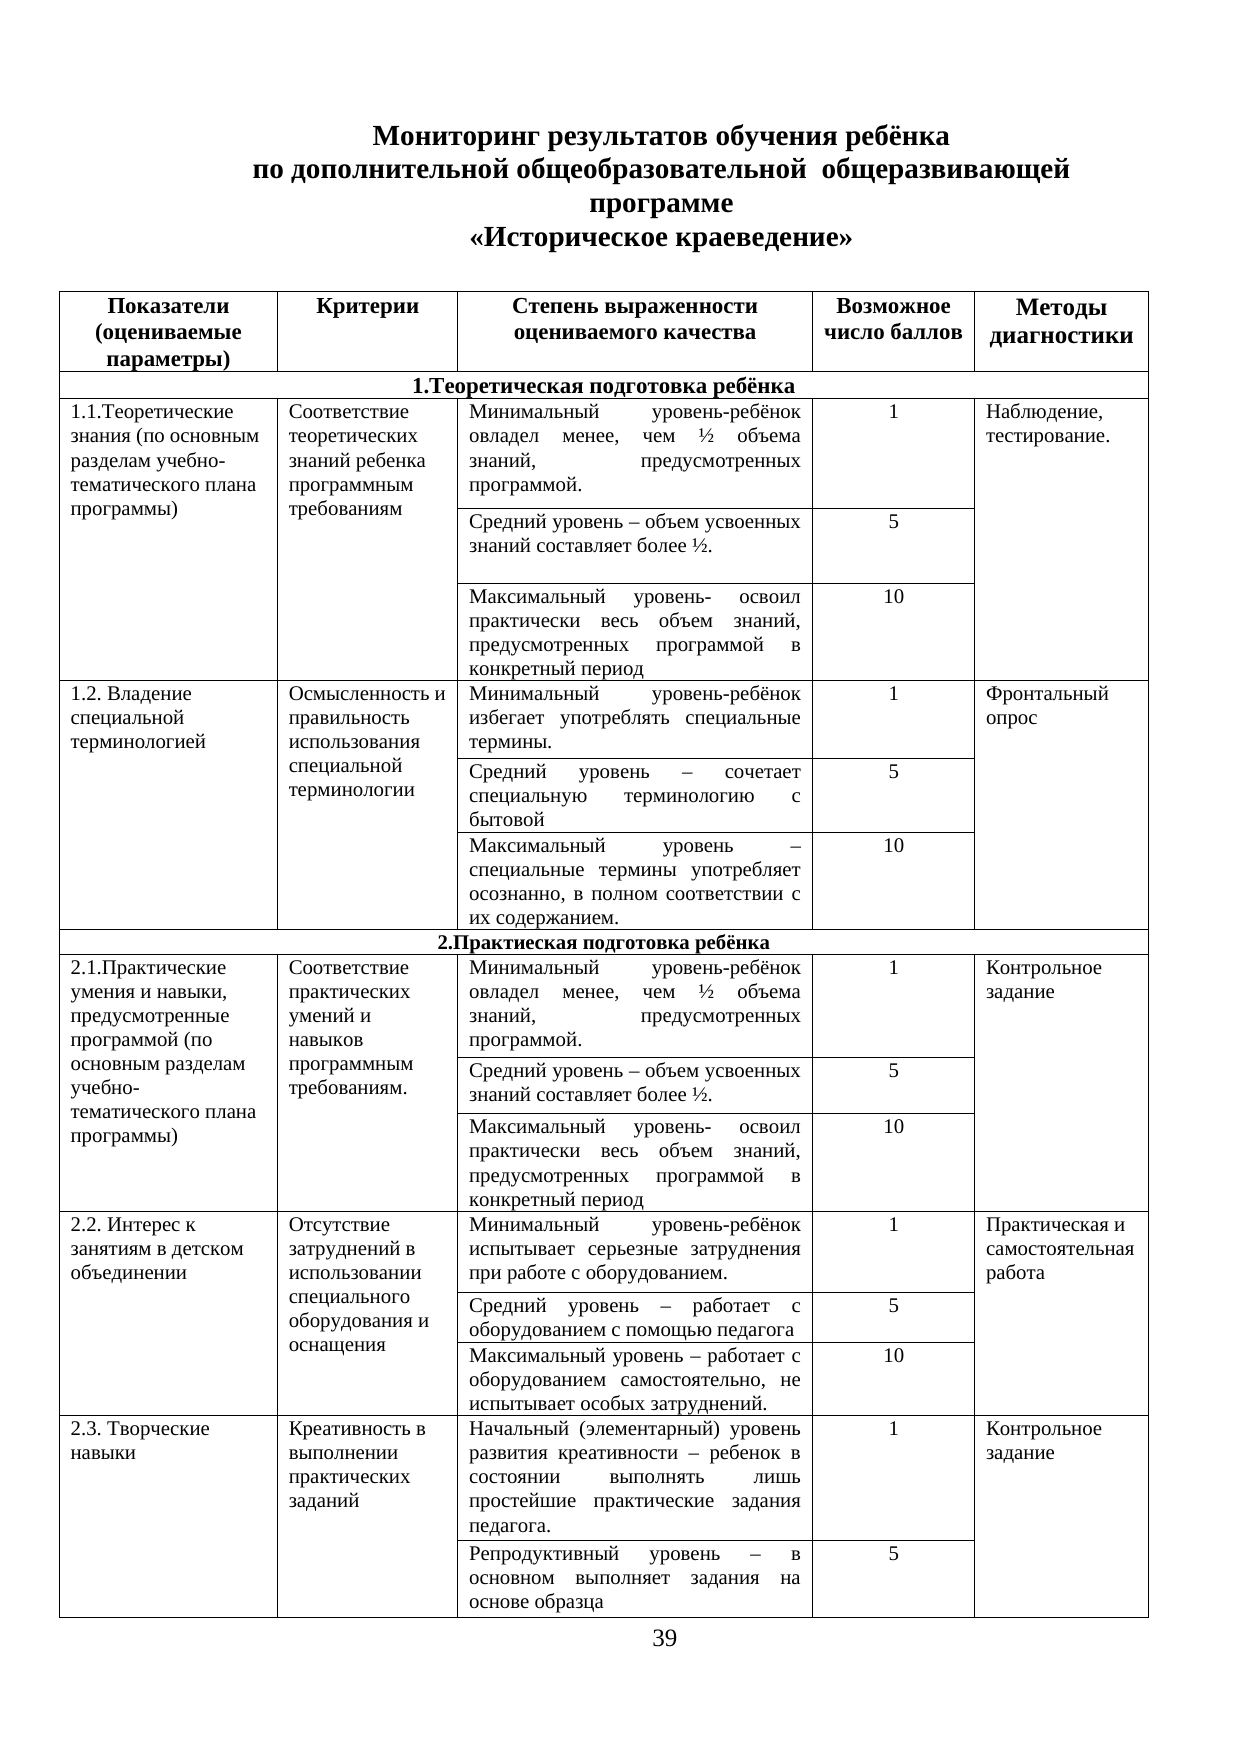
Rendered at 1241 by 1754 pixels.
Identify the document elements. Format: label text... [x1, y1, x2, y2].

table_header Критерии [278, 292, 457, 371]
table_cell Осмысленность и правильность использования специальной терминологии [278, 681, 457, 929]
table_cell Контрольное задание [975, 1416, 1148, 1617]
table_cell Средний уровень – сочетает специальную терминологию с бытовой [458, 759, 812, 832]
table_cell Максимальный уровень- освоил практически весь объем знаний, предусмотренных программой в конкретный период [458, 1114, 812, 1211]
table_cell 2.3. Творческие навыки [60, 1416, 277, 1617]
table_cell Средний уровень – объем усвоенных знаний составляет более ½. [458, 1058, 812, 1113]
table_cell 5 [813, 1058, 974, 1113]
text «Историческое краеведение» [177, 219, 1145, 252]
table_cell 1 [813, 1212, 974, 1292]
table_header Методы диагностики [975, 292, 1148, 371]
table_cell 5 [813, 1293, 974, 1342]
table_cell Отсутствие затруднений в использовании специального оборудования и оснащения [278, 1212, 457, 1415]
table_cell Соответствие теоретических знаний ребенка программным требованиям [278, 399, 457, 680]
table_header Показатели (оцениваемые параметры) [60, 292, 277, 371]
table_cell 1 [813, 681, 974, 758]
table_cell Наблюдение, тестирование. [975, 399, 1148, 680]
table_header Степень выраженности оцениваемого качества [458, 292, 812, 371]
table_cell Минимальный уровень-ребёнок испытывает серьезные затруднения при работе с оборудованием. [458, 1212, 812, 1292]
table_cell Средний уровень – работает с оборудованием с помощью педагога [458, 1293, 812, 1342]
table_cell Репродуктивный уровень – в основном выполняет задания на основе образца [458, 1541, 812, 1617]
table_cell 1.2. Владение специальной терминологией [60, 681, 277, 929]
table_cell Минимальный уровень-ребёнок овладел менее, чем ½ объема знаний, предусмотренных программой. [458, 955, 812, 1057]
table_cell Фронтальный опрос [975, 681, 1148, 929]
table_cell Минимальный уровень-ребёнок избегает употреблять специальные термины. [458, 681, 812, 758]
table_cell 10 [813, 833, 974, 929]
text по дополнительной общеобразовательной общеразвивающей программе [177, 152, 1145, 219]
table_cell Креативность в выполнении практических заданий [278, 1416, 457, 1617]
table_cell 2.Практиеская подготовка ребёнка [60, 930, 1148, 954]
table_cell 1.1.Теоретические знания (по основным разделам учебно-тематического плана программы) [60, 399, 277, 680]
table_cell 1.Теоретическая подготовка ребёнка [60, 372, 1148, 398]
table_cell 5 [813, 1541, 974, 1617]
table_cell 1 [813, 399, 974, 508]
table_cell 2.1.Практические умения и навыки, предусмотренные программой (по основным разделам учебно-тематического плана программы) [60, 955, 277, 1211]
table_cell 10 [813, 584, 974, 680]
table_header Возможное число баллов [813, 292, 974, 371]
table_cell Соответствие практических умений и навыков программным требованиям. [278, 955, 457, 1211]
table_cell Максимальный уровень – специальные термины употребляет осознанно, в полном соответствии с их содержанием. [458, 833, 812, 929]
table_cell 5 [813, 759, 974, 832]
table_cell Максимальный уровень- освоил практически весь объем знаний, предусмотренных программой в конкретный период [458, 584, 812, 680]
table_cell Минимальный уровень-ребёнок овладел менее, чем ½ объема знаний, предусмотренных программой. [458, 399, 812, 508]
table_cell Средний уровень – объем усвоенных знаний составляет более ½. [458, 509, 812, 583]
table_cell Практическая и самостоятельная работа [975, 1212, 1148, 1415]
table_cell 1 [813, 1416, 974, 1540]
table_cell Максимальный уровень – работает с оборудованием самостоятельно, не испытывает особых затруднений. [458, 1343, 812, 1415]
table_cell 10 [813, 1343, 974, 1415]
table_cell 2.2. Интерес к занятиям в детском объединении [60, 1212, 277, 1415]
table_cell 1 [813, 955, 974, 1057]
table_cell Начальный (элементарный) уровень развития креативности – ребенок в состоянии выполнять лишь простейшие практические задания педагога. [458, 1416, 812, 1540]
table_cell Контрольное задание [975, 955, 1148, 1211]
table_cell 5 [813, 509, 974, 583]
text Мониторинг результатов обучения ребёнка [177, 118, 1145, 152]
table_cell 10 [813, 1114, 974, 1211]
